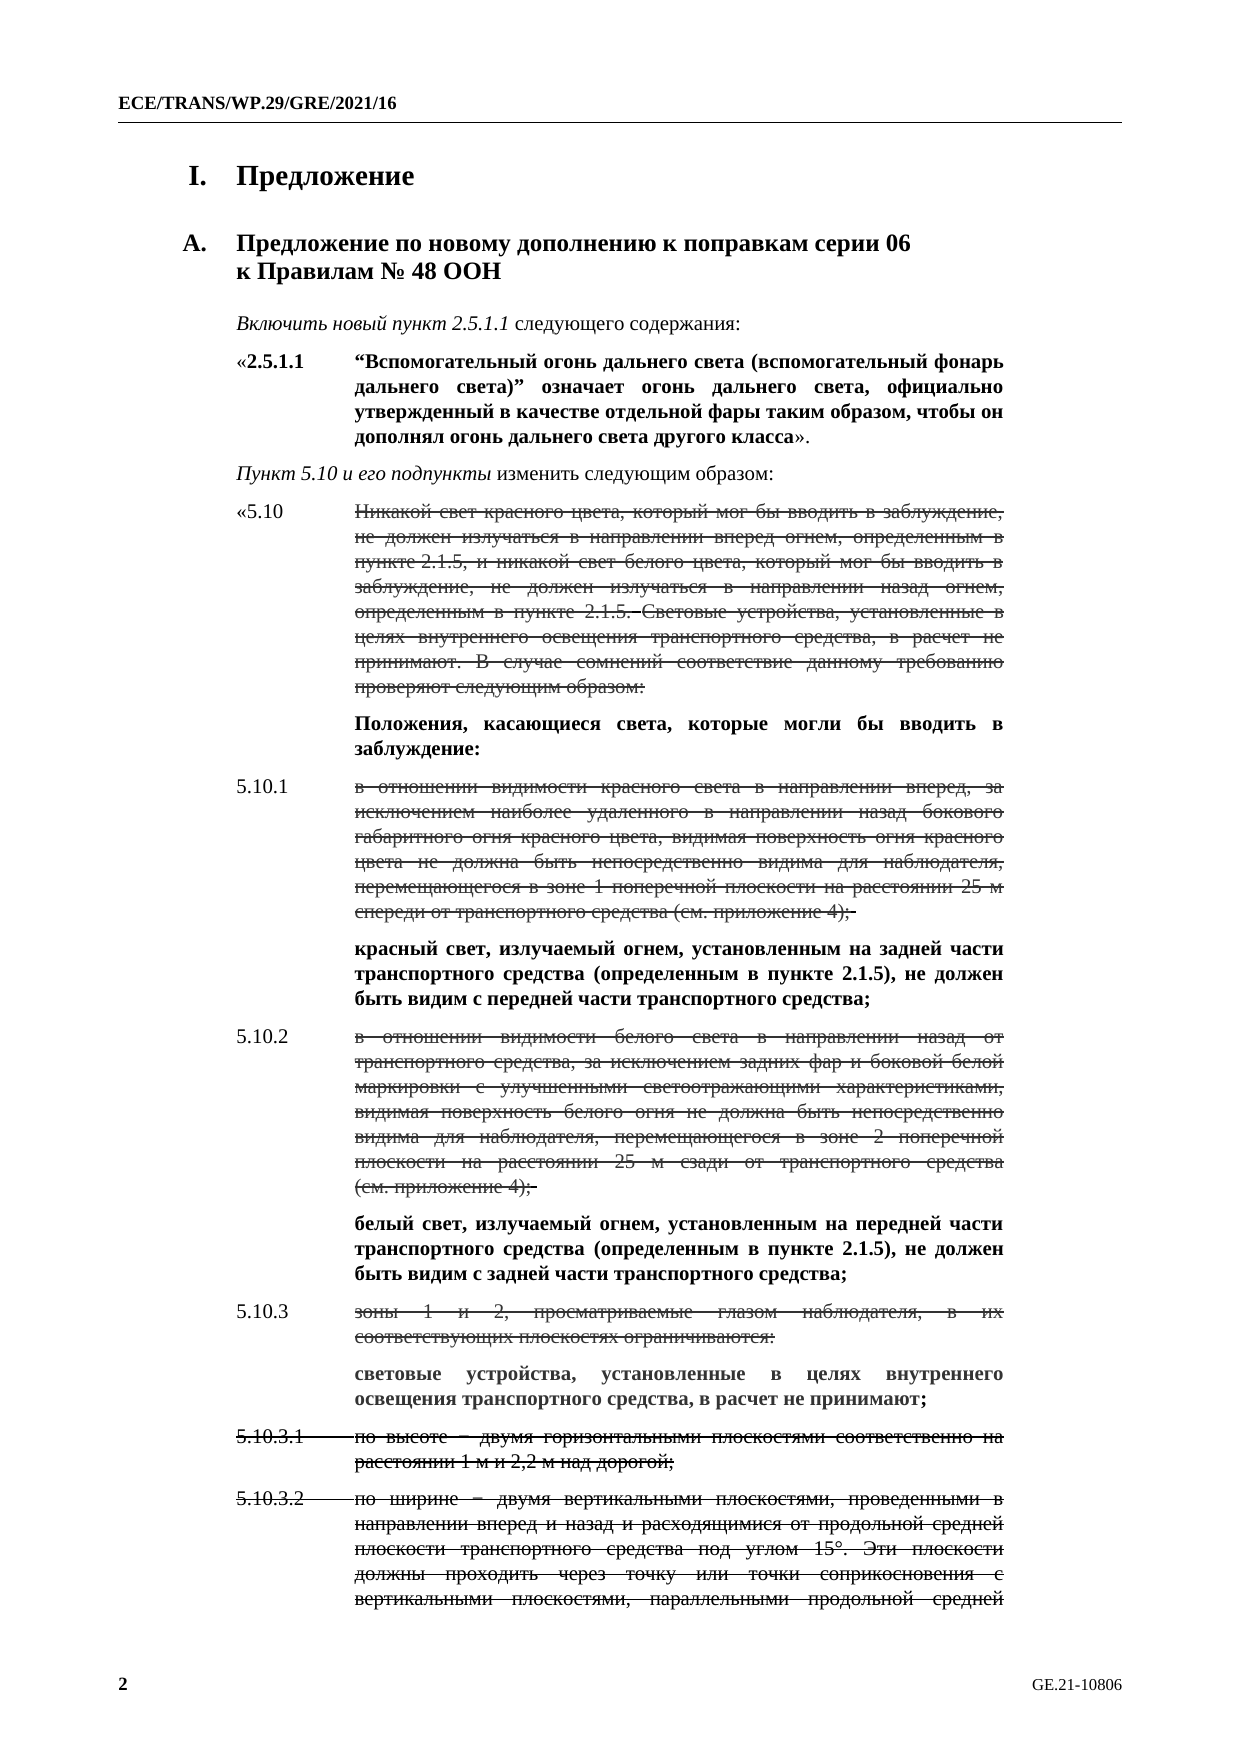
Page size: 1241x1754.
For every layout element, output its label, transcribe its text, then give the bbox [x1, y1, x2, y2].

text Включить новый пункт 2.5.1.1 следующего содержания: [236, 310, 1004, 335]
text 5.10.2 в отношении видимости белого света в направлении назад от транспортного средства, за исключением задних фар и боковой белой маркировки с улучшенными светоотражающими характеристиками, видимая поверхность белого огня не должна быть непосредственно видима для наблюдателя, перемещающегося в зоне 2 поперечной плоскости на расстоянии 25 м сзади от транспортного средства (см. приложение 4); [236, 1023, 1004, 1198]
text 5.10.3.1 по высоте − двумя горизонтальными плоскостями соответственно на расстоянии 1 м и 2,2 м над дорогой; [236, 1437, 1004, 1473]
text A. Предложение по новому дополнению к поправкам серии 06 к Правилам № 48 ООН [118, 229, 1004, 285]
text «2.5.1.1 “Вспомогательный огонь дальнего света (вспомогательный фонарь дальнего света)” означает огонь дальнего света, официально утвержденный в качестве отдельной фары таким образом, чтобы он дополнял огонь дальнего света другого класса». [236, 348, 1004, 448]
text «5.10 Никакой свет красного цвета, который мог бы вводить в заблуждение, не должен излучаться в направлении вперед огнем, определенным в пункте 2.1.5, и никакой свет белого цвета, который мог бы вводить в заблуждение, не должен излучаться в направлении назад огнем, определенным в пункте 2.1.5. Световые устройства, установленные в целях внутреннего освещения транспортного средства, в расчет не принимают. В случае сомнений соответствие данному требованию проверяют следующим образом: [236, 498, 1004, 698]
text белый свет, излучаемый огнем, установленным на передней части транспортного средства (определенным в пункте 2.1.5), не должен быть видим с задней части транспортного средства; [354, 1210, 1004, 1285]
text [236, 1500, 1004, 1610]
text световые устройства, установленные в целях внутреннего освещения транспортного средства, в расчет не принимают; [354, 1360, 1004, 1410]
text I. Предложение [118, 160, 1004, 191]
text красный свет, излучаемый огнем, установленным на задней части транспортного средства (определенным в пункте 2.1.5), не должен быть видим с передней части транспортного средства; [354, 935, 1004, 1010]
text 5.10.3.1 по высоте − двумя горизонтальными плоскостями соответственно на расстоянии 1 м и 2,2 м над дорогой; [236, 1423, 1004, 1436]
text 5.10.3 зоны 1 и 2, просматриваемые глазом наблюдателя, в их соответствующих плоскостях ограничиваются: [236, 1298, 1004, 1348]
text Пункт 5.10 и его подпункты изменить следующим образом: [236, 460, 1004, 485]
text Положения, касающиеся света, которые могли бы вводить в заблуждение: [354, 710, 1004, 760]
text 5.10.1 в отношении видимости красного света в направлении вперед, за исключением наиболее удаленного в направлении назад бокового габаритного огня красного цвета, видимая поверхность огня красного цвета не должна быть непосредственно видима для наблюдателя, перемещающегося в зоне 1 поперечной плоскости на расстоянии 25 м спереди от транспортного средства (см. приложение 4); [236, 773, 1004, 923]
